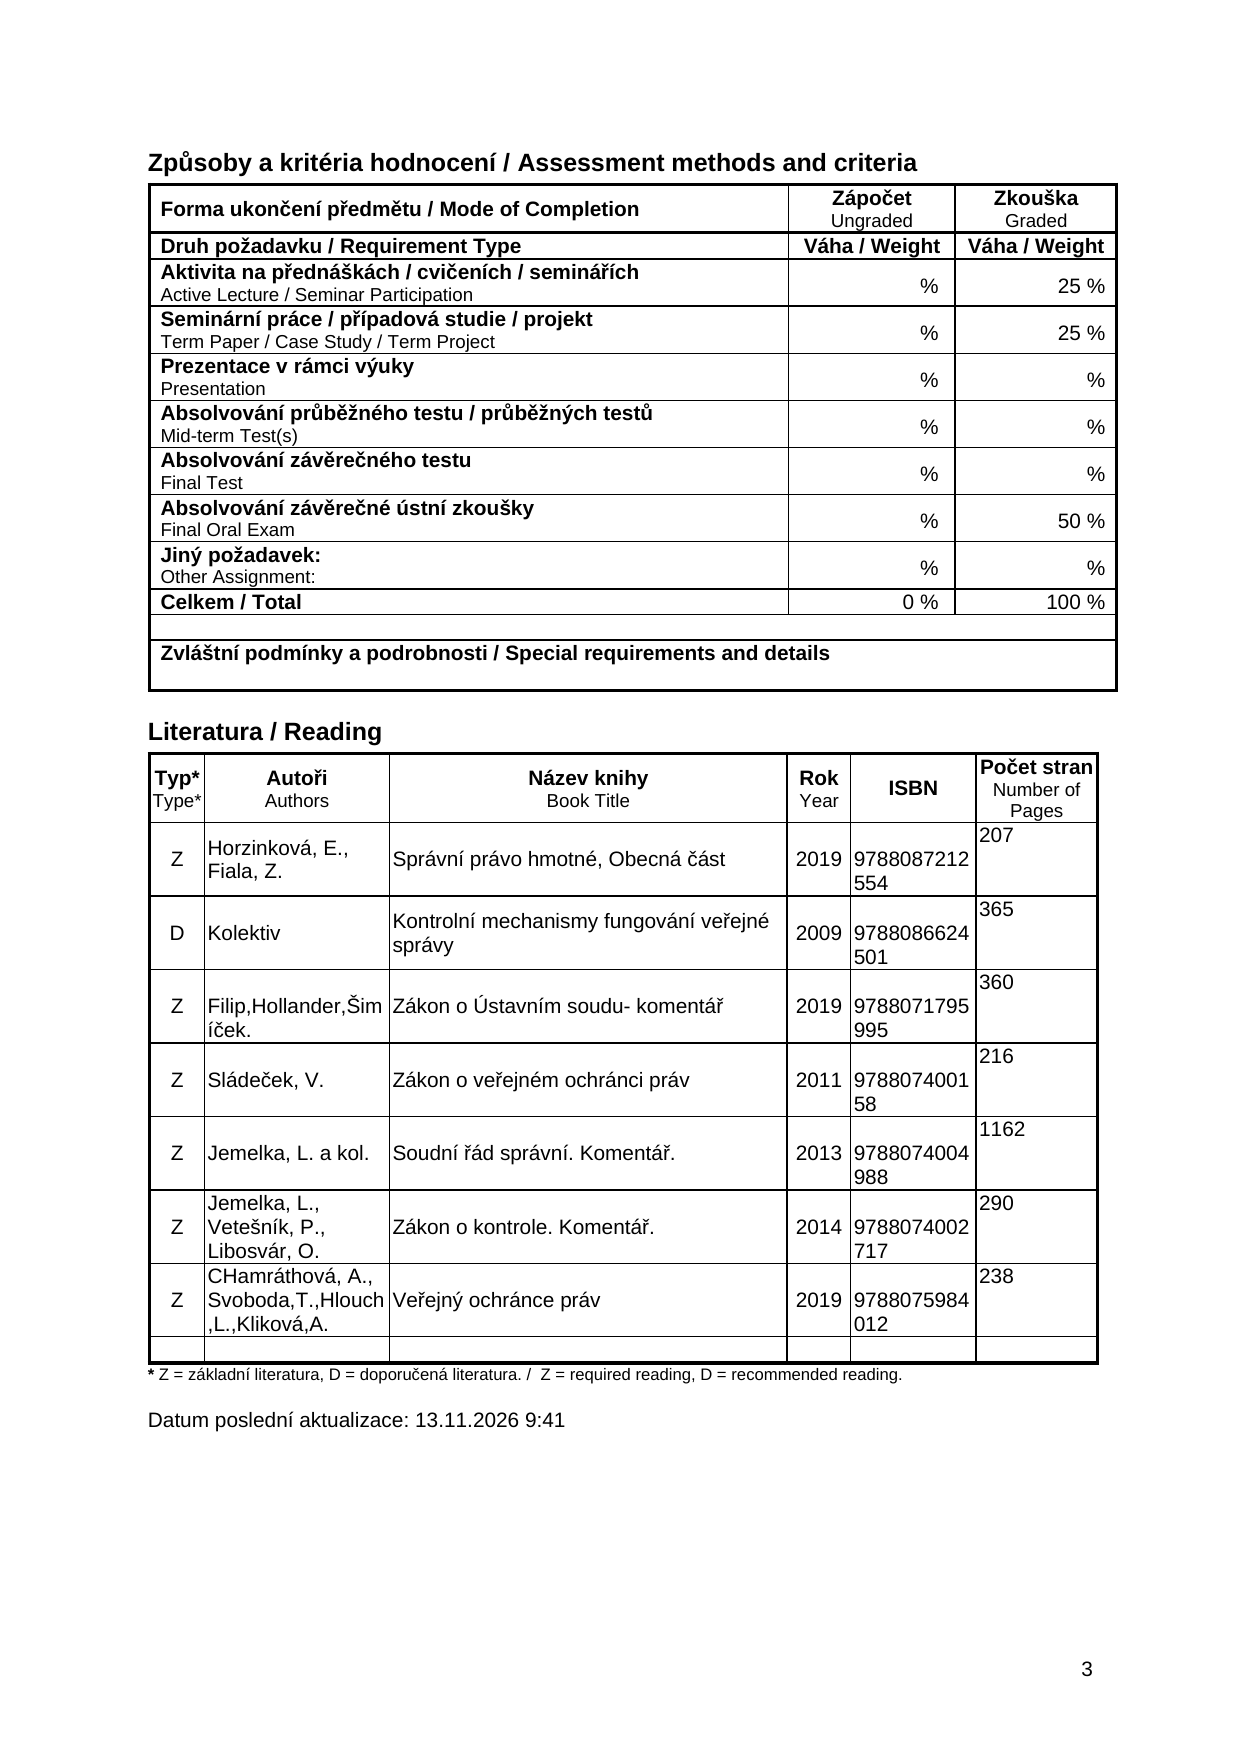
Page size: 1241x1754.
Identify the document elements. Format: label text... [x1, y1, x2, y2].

table_cell % [789, 354, 954, 399]
table_cell 0 % [789, 590, 954, 613]
table_cell Absolvování průběžného testu / průběžných testů Mid-term Test(s) [151, 401, 788, 447]
table_cell [390, 1337, 786, 1361]
table_cell Prezentace v rámci výuky Presentation [151, 354, 788, 399]
table_cell [151, 1337, 204, 1361]
table_cell Z [151, 1264, 204, 1336]
table_cell Z [151, 1044, 204, 1116]
table_cell Zákon o veřejném ochránci práv [390, 1044, 786, 1116]
table_cell Z [151, 970, 204, 1042]
table_cell 2009 [788, 897, 850, 969]
table_cell 978807400158 [851, 1044, 975, 1116]
table_cell 100 % [956, 590, 1115, 613]
table_cell Seminární práce / případová studie / projekt Term Paper / Case Study / Term Project [151, 307, 788, 352]
table_cell Zvláštní podmínky a podrobnosti / Special requirements and details [151, 641, 1115, 688]
table_cell % [789, 495, 954, 541]
table_cell Soudní řád správní. Komentář. [390, 1117, 786, 1189]
table_cell Váha / Weight [789, 234, 954, 258]
table_cell Z [151, 1191, 204, 1262]
table_header Rok Year [788, 755, 850, 822]
table_header ISBN [851, 755, 975, 822]
table_cell 2013 [788, 1117, 850, 1189]
table_cell % [789, 401, 954, 447]
table_cell Z [151, 823, 204, 895]
text Datum poslední aktualizace: 9.2.2021 20:09 [148, 1408, 1093, 1432]
table_cell Zákon o kontrole. Komentář. [390, 1191, 786, 1262]
table_cell 290 [977, 1191, 1096, 1262]
table_cell CHamráthová, A., Svoboda,T.,Hlouch,L.,Kliková,A. [205, 1264, 389, 1336]
table_cell 2011 [788, 1044, 850, 1116]
table_cell 9788086624501 [851, 897, 975, 969]
table_header Autoři Authors [205, 755, 389, 822]
table_cell [788, 1337, 850, 1361]
table_cell Z [151, 1117, 204, 1189]
table_cell 238 [977, 1264, 1096, 1336]
table_cell Druh požadavku / Requirement Type [151, 234, 788, 258]
table_cell % [956, 448, 1115, 494]
table_cell 360 [977, 970, 1096, 1042]
table_cell % [789, 260, 954, 305]
table_header Počet stran Number of Pages [977, 755, 1096, 822]
table_cell Správní právo hmotné, Obecná část [390, 823, 786, 895]
table_cell Jemelka, L., Vetešník, P., Libosvár, O. [205, 1191, 389, 1262]
table_cell 9788087212554 [851, 823, 975, 895]
table_cell 216 [977, 1044, 1096, 1116]
table_cell 9788074004988 [851, 1117, 975, 1189]
table_cell Zákon o Ústavním soudu- komentář [390, 970, 786, 1042]
table_cell 9788075984012 [851, 1264, 975, 1336]
table_cell [851, 1337, 975, 1361]
table_cell 207 [977, 823, 1096, 895]
table_cell Sládeček, V. [205, 1044, 389, 1116]
table_cell 25 % [956, 260, 1115, 305]
table_cell 365 [977, 897, 1096, 969]
table_cell 2019 [788, 1264, 850, 1336]
table_cell [151, 615, 1115, 639]
table_cell 9788071795995 [851, 970, 975, 1042]
table_cell Váha / Weight [956, 234, 1115, 258]
table_cell 25 % [956, 307, 1115, 352]
table_cell 9788074002717 [851, 1191, 975, 1262]
table_cell Absolvování závěrečného testu Final Test [151, 448, 788, 494]
table_cell Kolektiv [205, 897, 389, 969]
text Způsoby a kritéria hodnocení / Assessment methods and criteria [148, 148, 1093, 176]
table_cell Filip,Hollander,Šimíček. [205, 970, 389, 1042]
table_cell D [151, 897, 204, 969]
table_cell 50 % [956, 495, 1115, 541]
table_cell 2019 [788, 970, 850, 1042]
table_cell 2019 [788, 823, 850, 895]
text Literatura / Reading [148, 717, 1093, 745]
table_header Forma ukončení předmětu / Mode of Completion [151, 186, 788, 231]
table_cell Absolvování závěrečné ústní zkoušky Final Oral Exam [151, 495, 788, 541]
text * Z = základní literatura, D = doporučená literatura. / Z = required reading, D = recommended reading. [148, 1365, 1093, 1384]
table_header Zápočet Ungraded [789, 186, 954, 231]
table_cell % [956, 542, 1115, 588]
table_header Typ* Type* [151, 755, 204, 822]
table_cell 1162 [977, 1117, 1096, 1189]
table_cell % [789, 307, 954, 352]
table_header Název knihy Book Title [390, 755, 786, 822]
table_cell 2014 [788, 1191, 850, 1262]
table_cell [205, 1337, 389, 1361]
table_cell Celkem / Total [151, 590, 788, 613]
table_cell % [789, 448, 954, 494]
table_cell Jiný požadavek: (stručný popis) Other Assignment: [151, 542, 788, 588]
table_cell [977, 1337, 1096, 1361]
table_cell Horzinková, E., Fiala, Z. [205, 823, 389, 895]
table_header Zkouška Graded [956, 186, 1115, 231]
table_cell Aktivita na přednáškách / cvičeních / seminářích Active Lecture / Seminar Participation [151, 260, 788, 305]
table_cell Kontrolní mechanismy fungování veřejné správy [390, 897, 786, 969]
table_cell Veřejný ochránce práv [390, 1264, 786, 1336]
table_cell % [789, 542, 954, 588]
table_cell % [956, 401, 1115, 447]
table_cell Jemelka, L. a kol. [205, 1117, 389, 1189]
table_cell % [956, 354, 1115, 399]
